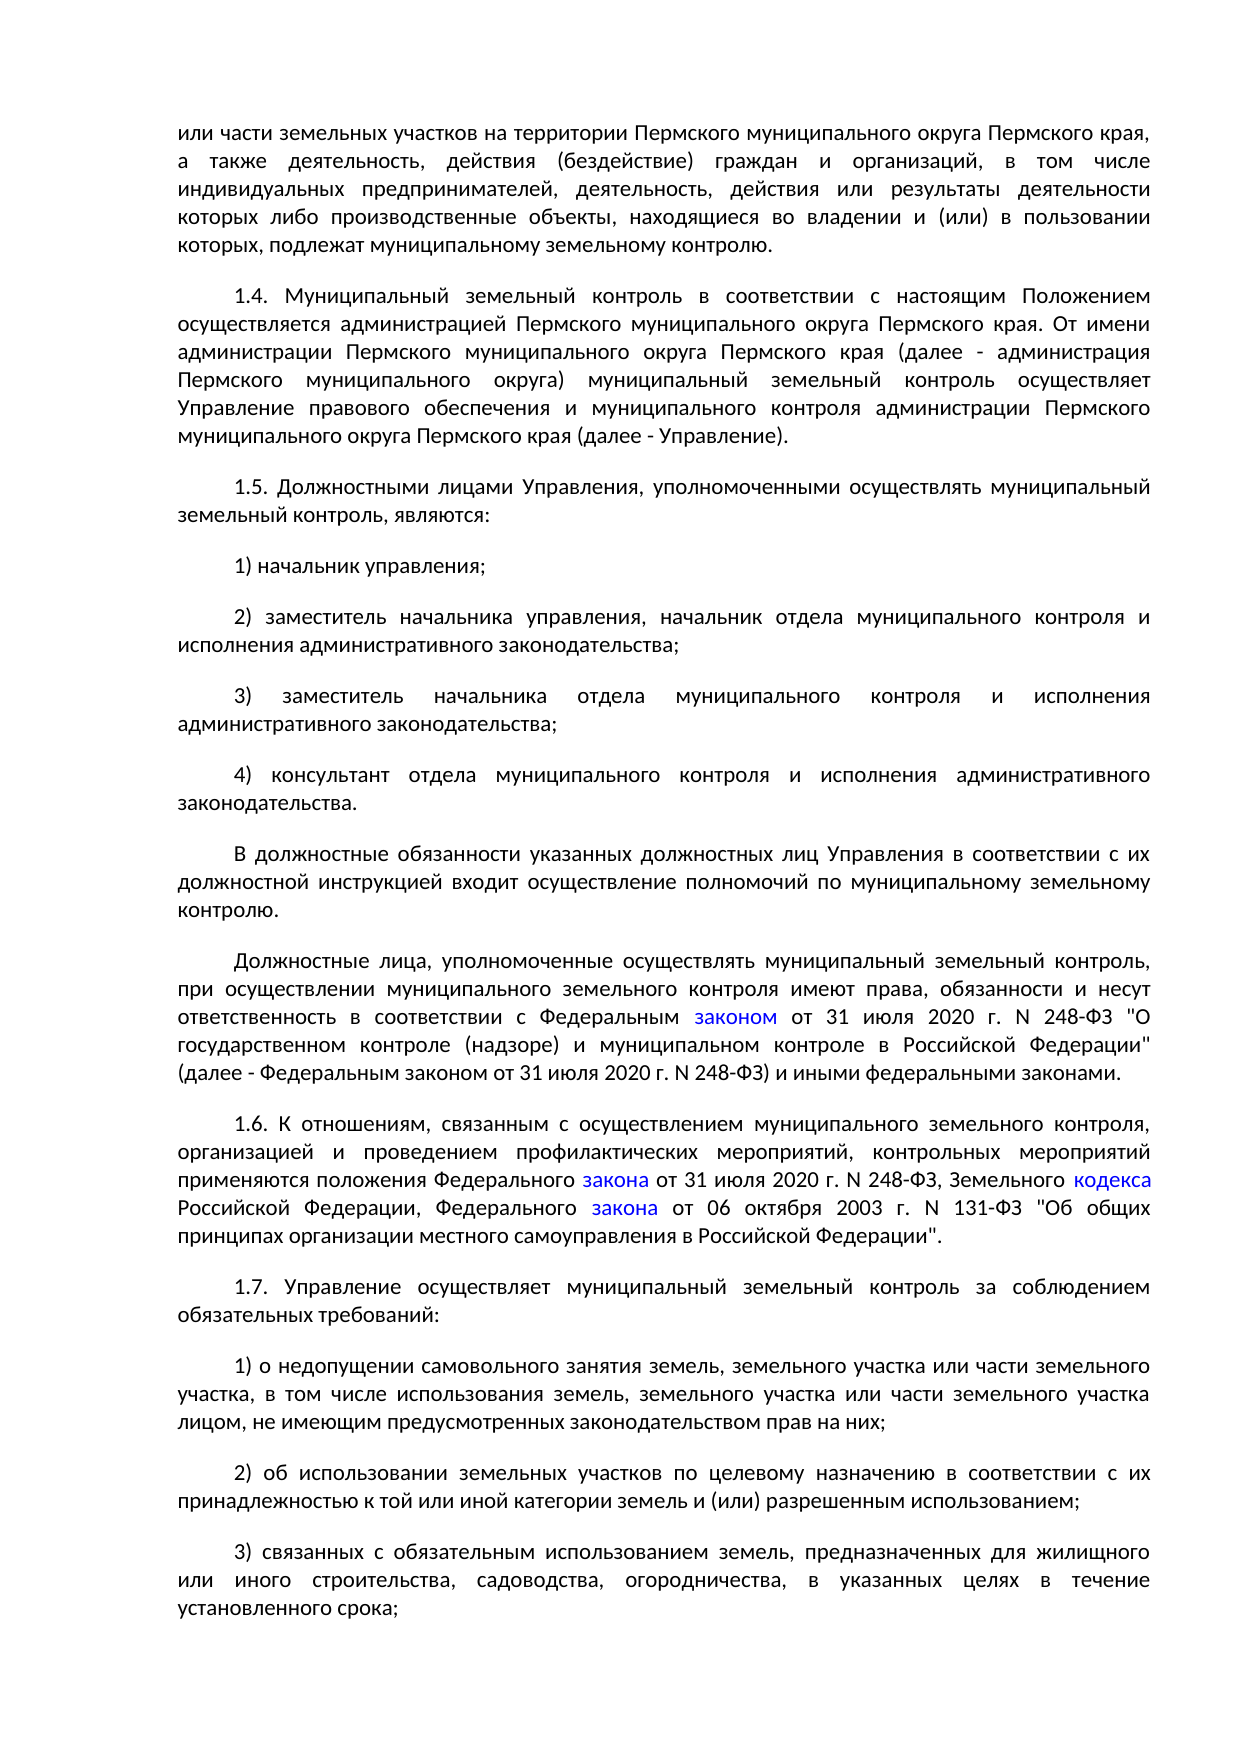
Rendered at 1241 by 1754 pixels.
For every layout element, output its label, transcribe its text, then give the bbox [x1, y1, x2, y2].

text 1.4. Муниципальный земельный контроль в соответствии с настоящим Положением осуществляется администрацией Пермского муниципального округа Пермского края. От имени администрации Пермского муниципального округа Пермского края (далее - администрация Пермского муниципального округа) муниципальный земельный контроль осуществляет Управление правового обеспечения и муниципального контроля администрации Пермского муниципального округа Пермского края (далее - Управление). [177, 281, 1152, 449]
text Должностные лица, уполномоченные осуществлять муниципальный земельный контроль, при осуществлении муниципального земельного контроля имеют права, обязанности и несут ответственность в соответствии с Федеральным законом от 31 июля 2020 г. N 248-ФЗ "О государственном контроле (надзоре) и муниципальном контроле в Российской Федерации" (далее - Федеральным законом от 31 июля 2020 г. N 248-ФЗ) и иными федеральными законами. [177, 946, 1152, 1086]
text 3) заместитель начальника отдела муниципального контроля и исполнения административного законодательства; [177, 681, 1152, 737]
text 4) консультант отдела муниципального контроля и исполнения административного законодательства. [177, 760, 1152, 816]
text 1) начальник управления; [177, 551, 1152, 579]
text 3) связанных с обязательным использованием земель, предназначенных для жилищного или иного строительства, садоводства, огородничества, в указанных целях в течение установленного срока; [177, 1537, 1152, 1621]
text 2) об использовании земельных участков по целевому назначению в соответствии с их принадлежностью к той или иной категории земель и (или) разрешенным использованием; [177, 1458, 1152, 1514]
text 1.6. К отношениям, связанным с осуществлением муниципального земельного контроля, организацией и проведением профилактических мероприятий, контрольных мероприятий применяются положения Федерального закона от 31 июля 2020 г. N 248-ФЗ, Земельного кодекса Российской Федерации, Федерального закона от 06 октября 2003 г. N 131-ФЗ "Об общих принципах организации местного самоуправления в Российской Федерации". [177, 1109, 1152, 1249]
text 1) о недопущении самовольного занятия земель, земельного участка или части земельного участка, в том числе использования земель, земельного участка или части земельного участка лицом, не имеющим предусмотренных законодательством прав на них; [177, 1351, 1152, 1435]
text 2) заместитель начальника управления, начальник отдела муниципального контроля и исполнения административного законодательства; [177, 602, 1152, 658]
text 1.7. Управление осуществляет муниципальный земельный контроль за соблюдением обязательных требований: [177, 1272, 1152, 1328]
text 1.5. Должностными лицами Управления, уполномоченными осуществлять муниципальный земельный контроль, являются: [177, 472, 1152, 528]
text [177, 118, 1152, 258]
text В должностные обязанности указанных должностных лиц Управления в соответствии с их должностной инструкцией входит осуществление полномочий по муниципальному земельному контролю. [177, 839, 1152, 923]
